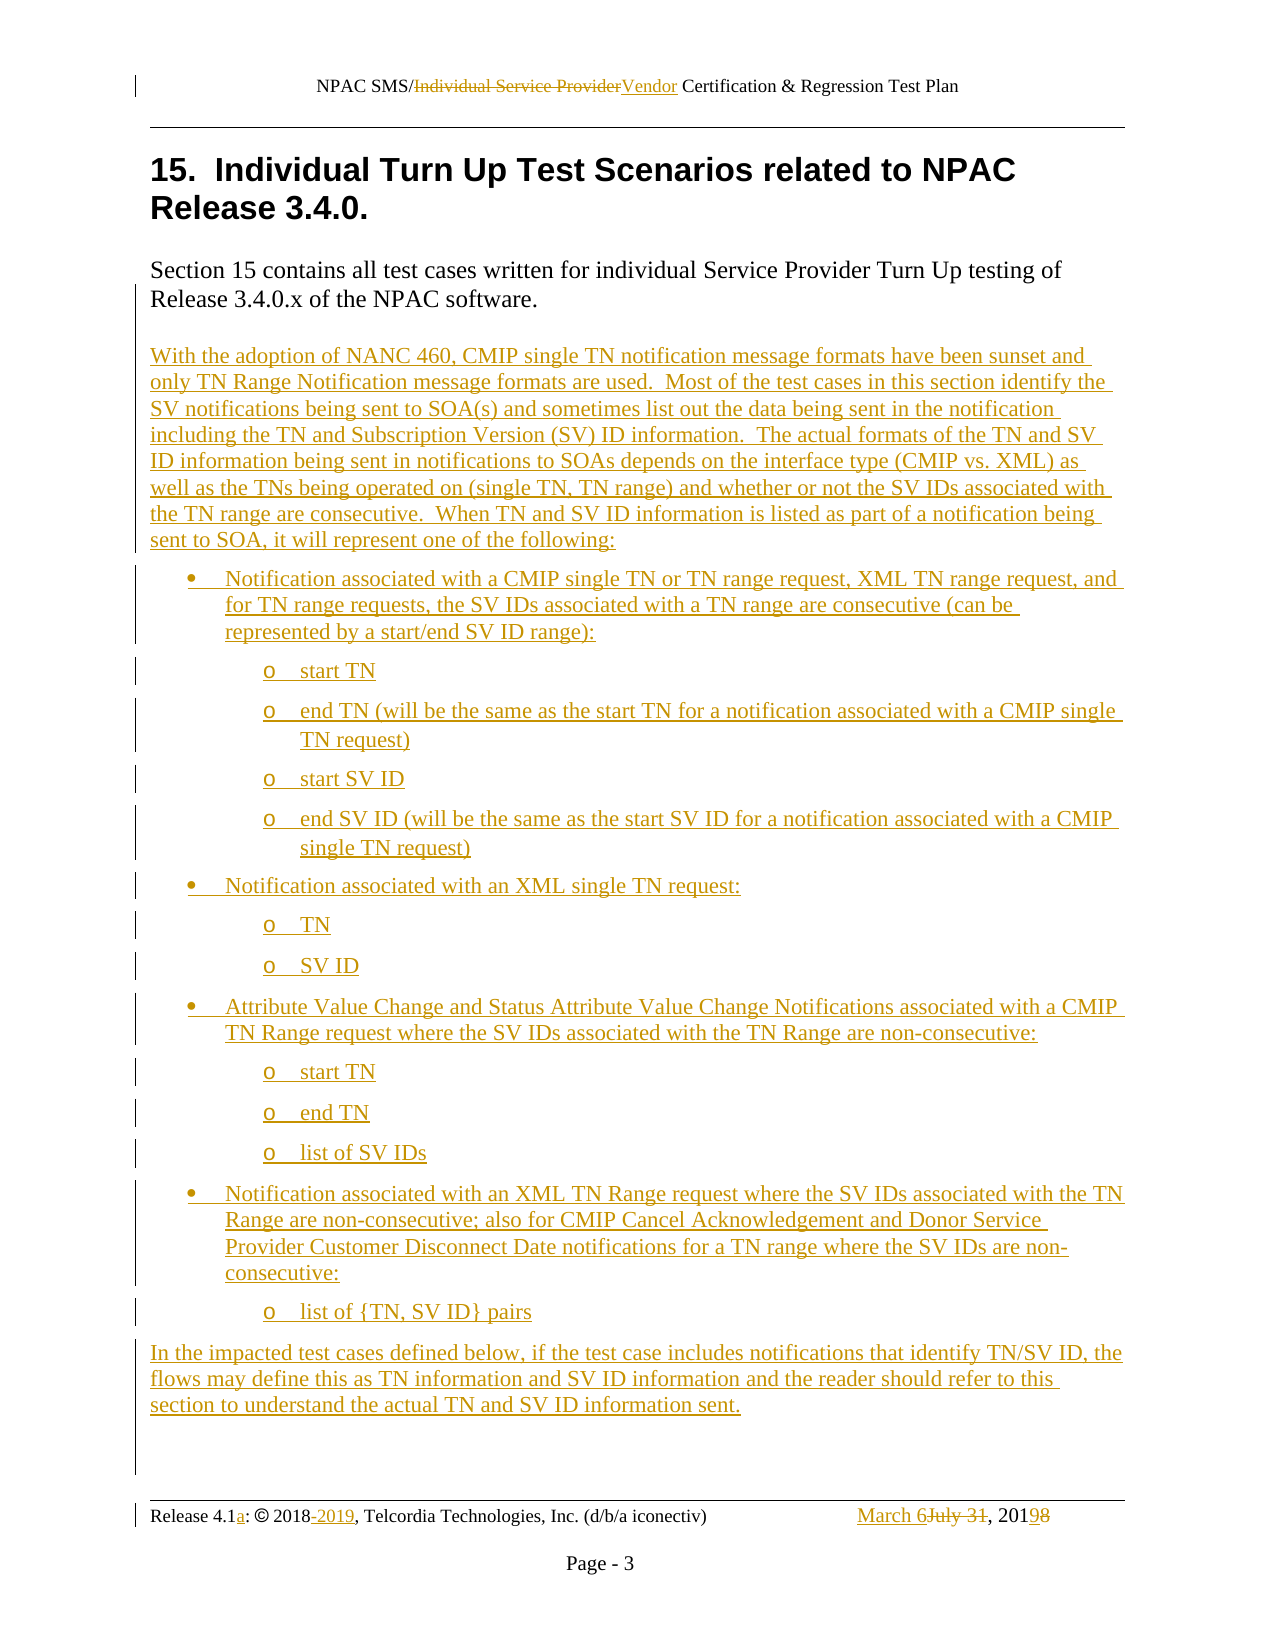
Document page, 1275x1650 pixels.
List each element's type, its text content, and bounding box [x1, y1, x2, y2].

text 15. Individual Turn Up Test Scenarios related to NPAC Release 3.4.0. [150, 150, 1125, 227]
text Section 15 contains all test cases written for individual Service Provider Turn Up testing of Release 3.4.0.x of the NPAC software. [150, 256, 1125, 313]
